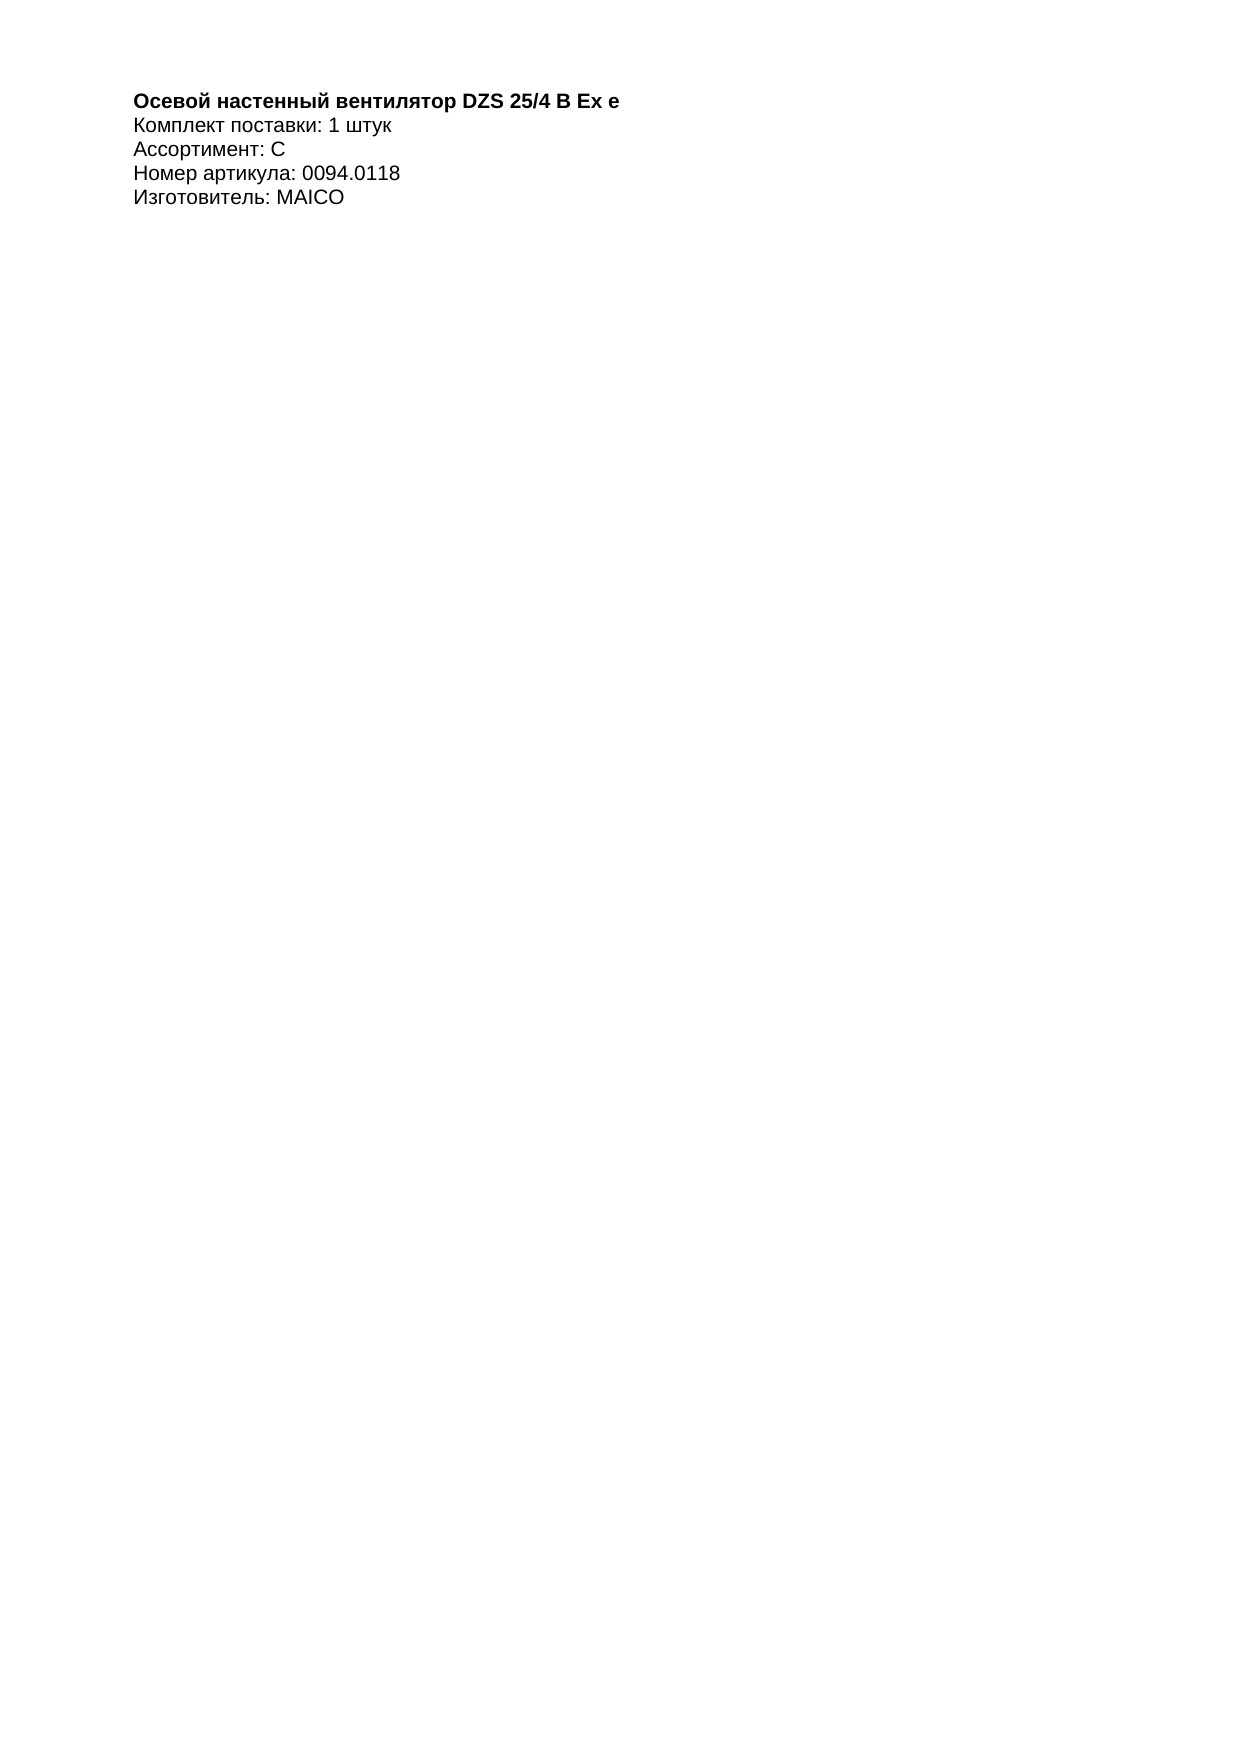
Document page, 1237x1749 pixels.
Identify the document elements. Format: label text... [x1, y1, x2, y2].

text Осевой настенный вентилятор DZS 25/4 B Ex eКомплект поставки: 1 штукАссортимент: C Номер артикула: 0094.0118Изготовитель: MAICO [133, 89, 1148, 208]
